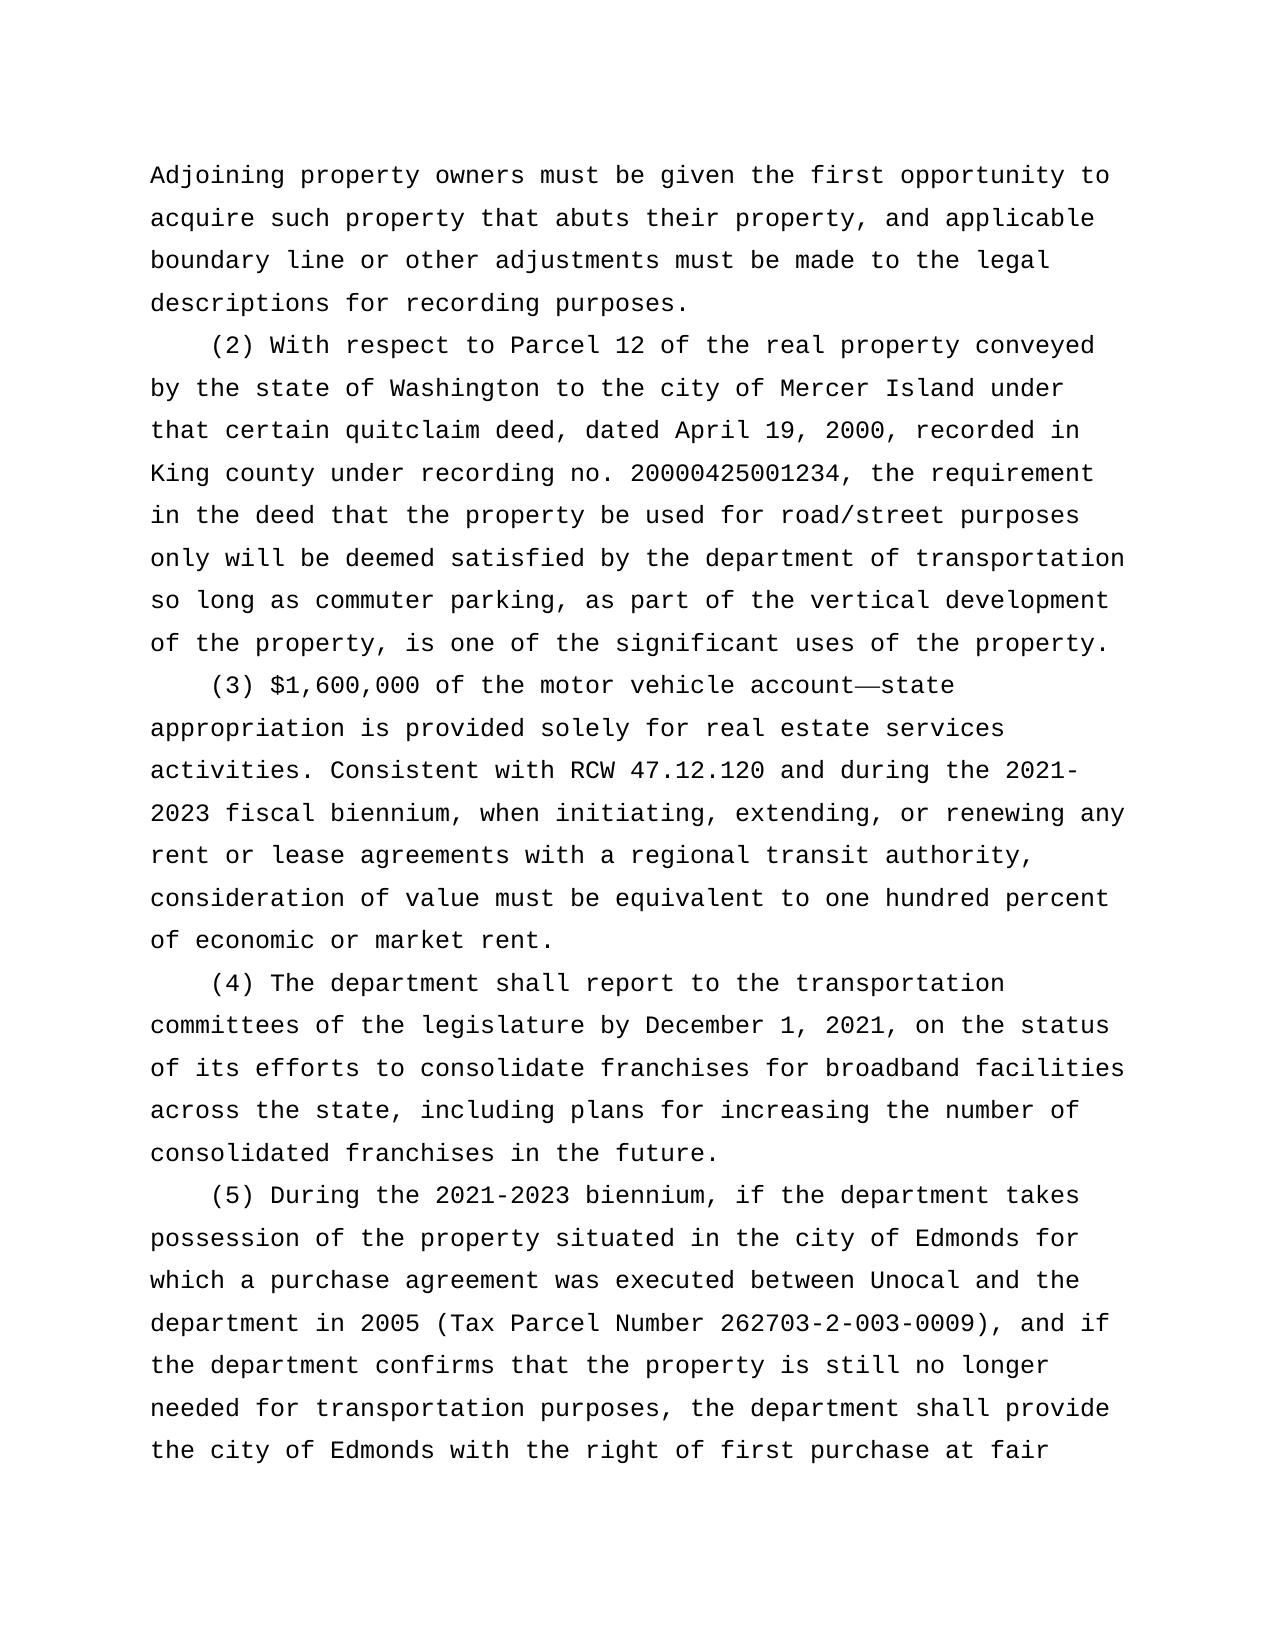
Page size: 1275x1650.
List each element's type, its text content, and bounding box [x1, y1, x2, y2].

text (3) $1,600,000 of the motor vehicle account—state appropriation is provided solely for real estate services activities. Consistent with RCW 47.12.120 and during the 2021-2023 fiscal biennium, when initiating, extending, or renewing any rent or lease agreements with a regional transit authority, consideration of value must be equivalent to one hundred percent of economic or market rent. [150, 660, 1125, 957]
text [150, 150, 1125, 320]
text (2) With respect to Parcel 12 of the real property conveyed by the state of Washington to the city of Mercer Island under that certain quitclaim deed, dated April 19, 2000, recorded in King county under recording no. 20000425001234, the requirement in the deed that the property be used for road/street purposes only will be deemed satisfied by the department of transportation so long as commuter parking, as part of the vertical development of the property, is one of the significant uses of the property. [150, 320, 1125, 660]
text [150, 1170, 1125, 1467]
text (4) The department shall report to the transportation committees of the legislature by December 1, 2021, on the status of its efforts to consolidate franchises for broadband facilities across the state, including plans for increasing the number of consolidated franchises in the future. [150, 957, 1125, 1170]
